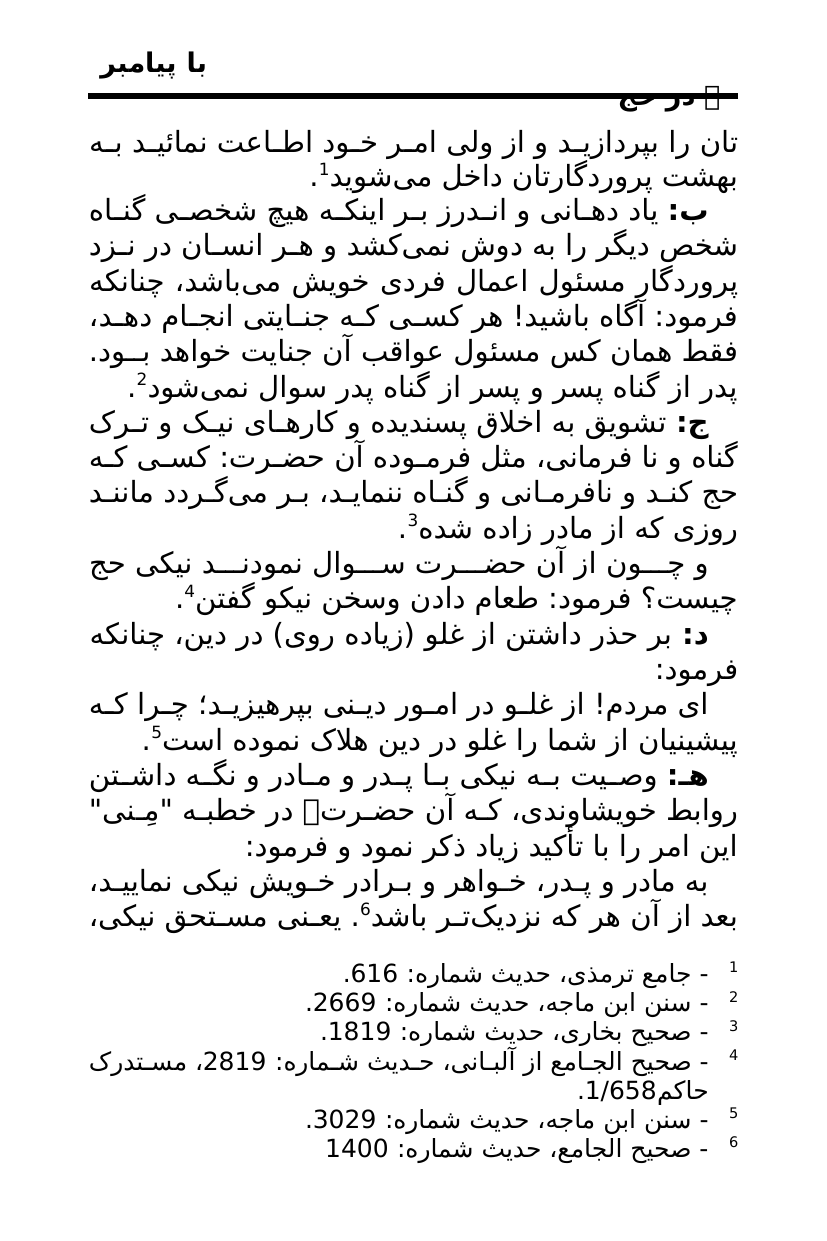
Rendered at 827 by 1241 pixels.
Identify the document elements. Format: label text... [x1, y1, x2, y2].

text د: بر حذر داشتن از غلو (زیاده روی) در دین، چنانکه فرمود: [89, 617, 738, 686]
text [89, 125, 738, 193]
text ای مردم! از غلو در امور دینی بپرهیزید؛ چرا که پیشینیان از شما را غلو در دین هلاک نموده است. [89, 688, 738, 757]
text ج: تشویق به اخلاق پسندیده و کارهای نیک و ترک گناه و نا فرمانی، مثل فرموده آن حضرت: کسی که حج کند و نافرمانی و گناه ننماید، بر می‌گردد مانند روزی که از مادر زاده شده. [89, 405, 738, 545]
text هـ: وصیت به نیکی با پدر و مادر و نگه داشتن روابط خویشاوندی، که آن حضرت در خطبه "مِنی" این امر را با تأکید زیاد ذکر نمود و فرمود: [89, 758, 738, 863]
text و چون از آن حضرت سوال نمودند نیکی حج چیست؟ فرمود: طعام دادن وسخن نیکو گفتن. [89, 546, 738, 616]
text ب: یاد دهانی و اندرز بر اینکه هیچ شخصی گناه شخص دیگر را به دوش نمی‌کشد و هر انسان در نزد پروردگار مسئول اعمال فردی خویش می‌باشد، چنانکه فرمود: آگاه باشید! هر کسی که جنایتی انجام دهد، فقط همان کس مسئول عواقب آن جنایت خواهد بود. پدر از گناه پسر و پسر از گناه پدر سوال نمی‌شود. [89, 193, 738, 404]
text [89, 864, 738, 933]
